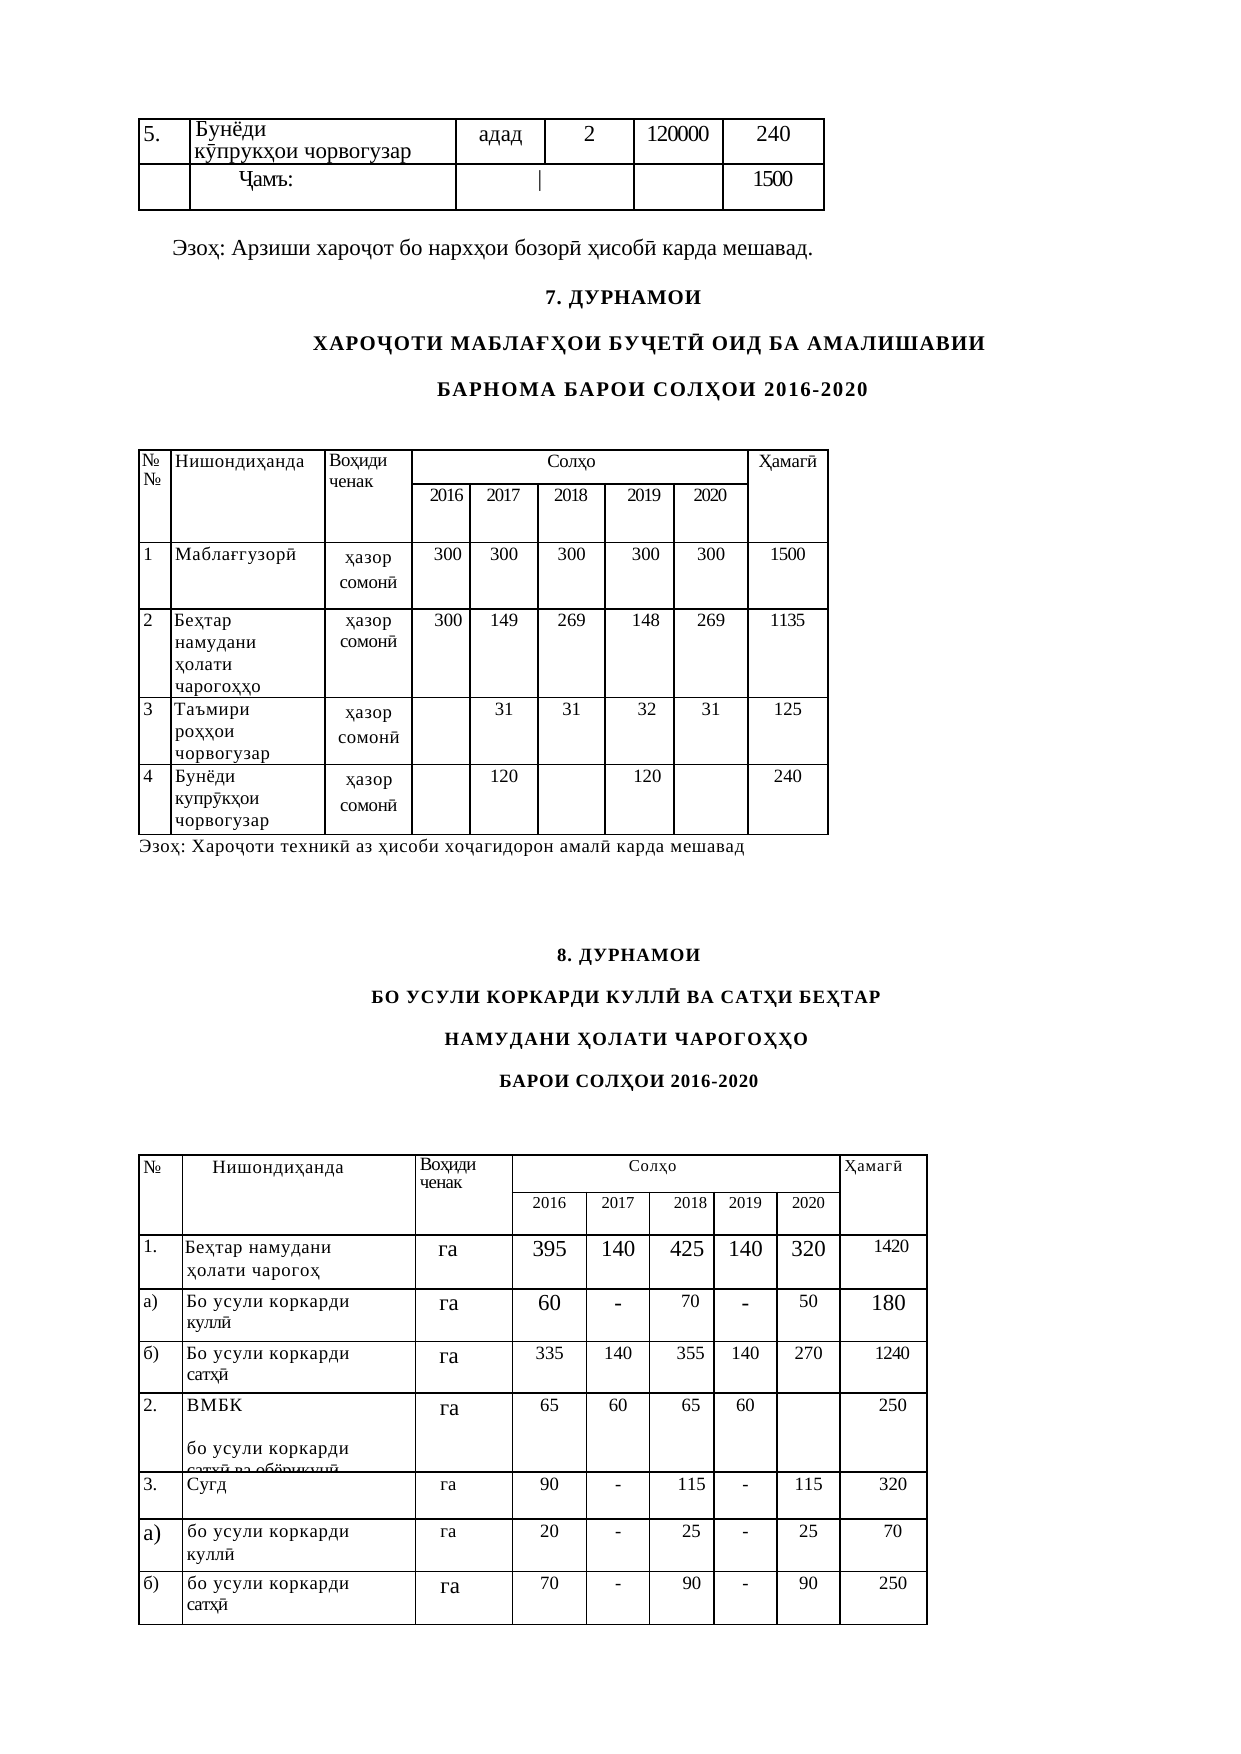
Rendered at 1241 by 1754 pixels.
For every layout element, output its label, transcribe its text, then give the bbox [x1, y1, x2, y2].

text 7. ДУРНАМОИ [428, 285, 1101, 310]
table_cell 335 [513, 1342, 586, 1392]
table_cell 300 [413, 543, 469, 608]
table_cell 32 [606, 698, 673, 764]
text НАМУДАНИ ҲОЛАТИ ЧАРОГОҲҲО [151, 1028, 1101, 1049]
table_cell 300 [606, 543, 673, 608]
table_cell Бо усули коркарди куллӣ [183, 1290, 415, 1341]
text БО УСУЛИ КОРКАРДИ КУЛЛӢ ВА САТҲИ БЕҲТАР [151, 987, 1101, 1008]
table_cell - [715, 1520, 776, 1571]
table_cell га [416, 1342, 512, 1392]
table_cell 149 [471, 610, 537, 697]
table_cell 240 [724, 120, 823, 163]
table_cell 2018 [650, 1193, 713, 1234]
table_cell 90 [778, 1572, 839, 1623]
table_cell га [416, 1394, 512, 1471]
table_cell 140 [715, 1342, 776, 1392]
table_header Солҳо [413, 451, 747, 483]
table_cell - [587, 1520, 649, 1571]
table_cell [675, 765, 747, 834]
table_cell Ҷамъ: [191, 165, 455, 209]
table_cell 60 [587, 1394, 649, 1471]
table_cell 269 [539, 610, 604, 697]
table_cell - [587, 1572, 649, 1623]
table_cell 5. [140, 120, 189, 163]
table_header Нишондиҳанда [183, 1156, 415, 1234]
table_header № [140, 1156, 182, 1234]
table_cell га [416, 1236, 512, 1288]
table_cell 140 [587, 1236, 649, 1288]
text ХАРОҶОТИ МАБЛАҒҲОИ БУҶЕТӢ ОИД БА АМАЛИШАВИИ [197, 331, 1101, 356]
table_cell - [715, 1290, 776, 1341]
table_header Солҳо [513, 1156, 839, 1192]
table_cell Бунёди кӯпрукҳои чорвогузар [191, 120, 455, 163]
table_cell 269 [675, 610, 747, 697]
table_cell 2. [140, 1394, 182, 1471]
table_cell 120000 [635, 120, 722, 163]
table_cell - [715, 1473, 776, 1518]
table_cell - [587, 1290, 649, 1341]
table_cell 120 [606, 765, 673, 834]
table_cell 2 [140, 610, 170, 697]
table_cell га [416, 1290, 512, 1341]
table_cell 31 [539, 698, 604, 764]
table_cell 65 [650, 1394, 713, 1471]
table_cell 250 [841, 1572, 926, 1623]
text БАРОИ СОЛҲОИ 2016-2020 [156, 1070, 1101, 1091]
table_cell 320 [778, 1236, 839, 1288]
table_cell 1500 [724, 165, 823, 209]
table_cell 115 [778, 1473, 839, 1518]
table_header Ҳамагӣ [841, 1156, 926, 1234]
table_cell 1420 [841, 1236, 926, 1288]
table_cell 65 [513, 1394, 586, 1471]
text Эзоҳ: Арзиши хароҷот бо нархҳои бозорӣ ҳисобӣ карда мешавад. [172, 234, 1101, 260]
table_cell - [715, 1572, 776, 1623]
table_cell 31 [471, 698, 537, 764]
table_cell 140 [587, 1342, 649, 1392]
table_cell б) [140, 1572, 182, 1623]
table_cell 355 [650, 1342, 713, 1392]
table_cell бо усули коркарди куллӣ [183, 1520, 415, 1571]
table_cell 3. [140, 1473, 182, 1518]
table_cell - [587, 1473, 649, 1518]
table_cell 60 [513, 1290, 586, 1341]
table_cell 2 [546, 120, 633, 163]
table_cell 2019 [715, 1193, 776, 1234]
table_cell ҳазор сомонӣ [326, 698, 411, 764]
table_cell 125 [749, 698, 827, 764]
table_cell 25 [650, 1520, 713, 1571]
table_cell 20 [513, 1520, 586, 1571]
table_cell 4 [140, 765, 170, 834]
table_cell [140, 165, 189, 209]
table_cell Сугд [183, 1473, 415, 1518]
table_cell 300 [675, 543, 747, 608]
table_cell 2019 [606, 485, 673, 542]
table_cell 70 [841, 1520, 926, 1571]
table_cell Бо усули коркарди сатҳӣ [183, 1342, 415, 1392]
table_cell а) [140, 1290, 182, 1341]
table_header Нишондиҳанда [172, 451, 324, 542]
table_cell | [457, 165, 633, 209]
table_cell Беҳтар намудани ҳолати чарогоҳ [183, 1236, 415, 1288]
table_cell 2020 [675, 485, 747, 542]
table_cell 115 [650, 1473, 713, 1518]
table_cell [413, 765, 469, 834]
table_cell га [416, 1520, 512, 1571]
table_cell 70 [513, 1572, 586, 1623]
table_cell 1135 [749, 610, 827, 697]
table_cell [539, 765, 604, 834]
table_cell 1. [140, 1236, 182, 1288]
table_cell Маблағгузорӣ [172, 543, 324, 608]
table_cell 60 [715, 1394, 776, 1471]
text Эзоҳ: Хароҷоти техникӣ аз ҳисоби хоҷагидорон амалӣ карда мешавад [139, 835, 1101, 857]
table_cell 2016 [513, 1193, 586, 1234]
table_cell 2017 [587, 1193, 649, 1234]
table_cell 120 [471, 765, 537, 834]
table_cell Беҳтар намудани ҳолати чарогоҳҳо [172, 610, 324, 697]
text 8. ДУРНАМОИ [156, 945, 1101, 966]
table_cell га [416, 1572, 512, 1623]
table_cell 2018 [539, 485, 604, 542]
table_cell 1500 [749, 543, 827, 608]
table_cell 2020 [778, 1193, 839, 1234]
table_cell ҳазор сомонӣ [326, 765, 411, 834]
table_cell 140 [715, 1236, 776, 1288]
table_header № № [140, 451, 170, 542]
table_cell а) [140, 1520, 182, 1571]
table_cell 70 [650, 1290, 713, 1341]
table_cell 148 [606, 610, 673, 697]
table_cell бо усули коркарди сатҳӣ [183, 1572, 415, 1623]
table_cell 2017 [471, 485, 537, 542]
table_cell 1 [140, 543, 170, 608]
table_cell 50 [778, 1290, 839, 1341]
table_cell ҳазор сомонӣ [326, 543, 411, 608]
table_cell ҳазор сомонӣ [326, 610, 411, 697]
text БАРНОМА БАРОИ СОЛҲОИ 2016-2020 [197, 376, 1101, 401]
table_cell 250 [841, 1394, 926, 1471]
table_cell 2016 [413, 485, 469, 542]
table_cell 90 [650, 1572, 713, 1623]
table_cell 240 [749, 765, 827, 834]
table_cell [413, 698, 469, 764]
table_cell 300 [471, 543, 537, 608]
table_cell 300 [539, 543, 604, 608]
table_cell 1240 [841, 1342, 926, 1392]
table_cell 31 [675, 698, 747, 764]
table_cell 3 [140, 698, 170, 764]
table_cell 425 [650, 1236, 713, 1288]
table_cell 180 [841, 1290, 926, 1341]
table_cell га [416, 1473, 512, 1518]
table_cell 395 [513, 1236, 586, 1288]
table_header Ҳамагӣ [749, 451, 827, 542]
table_cell ВМБК бо усули коркарди сатҳӣ ва обёрикунӣ [183, 1394, 415, 1471]
table_cell Таъмири роҳҳои чорвогузар [172, 698, 324, 764]
table_cell адад [457, 120, 544, 163]
table_cell б) [140, 1342, 182, 1392]
table_cell 270 [778, 1342, 839, 1392]
table_header Воҳиди ченак [416, 1156, 512, 1234]
table_cell Бунёди купрӯкҳои чорвогузар [172, 765, 324, 834]
table_cell 300 [413, 610, 469, 697]
table_cell 25 [778, 1520, 839, 1571]
table_cell [778, 1394, 839, 1471]
table_header Воҳиди ченак [326, 451, 411, 542]
table_cell 90 [513, 1473, 586, 1518]
table_cell 320 [841, 1473, 926, 1518]
table_cell [635, 165, 722, 209]
